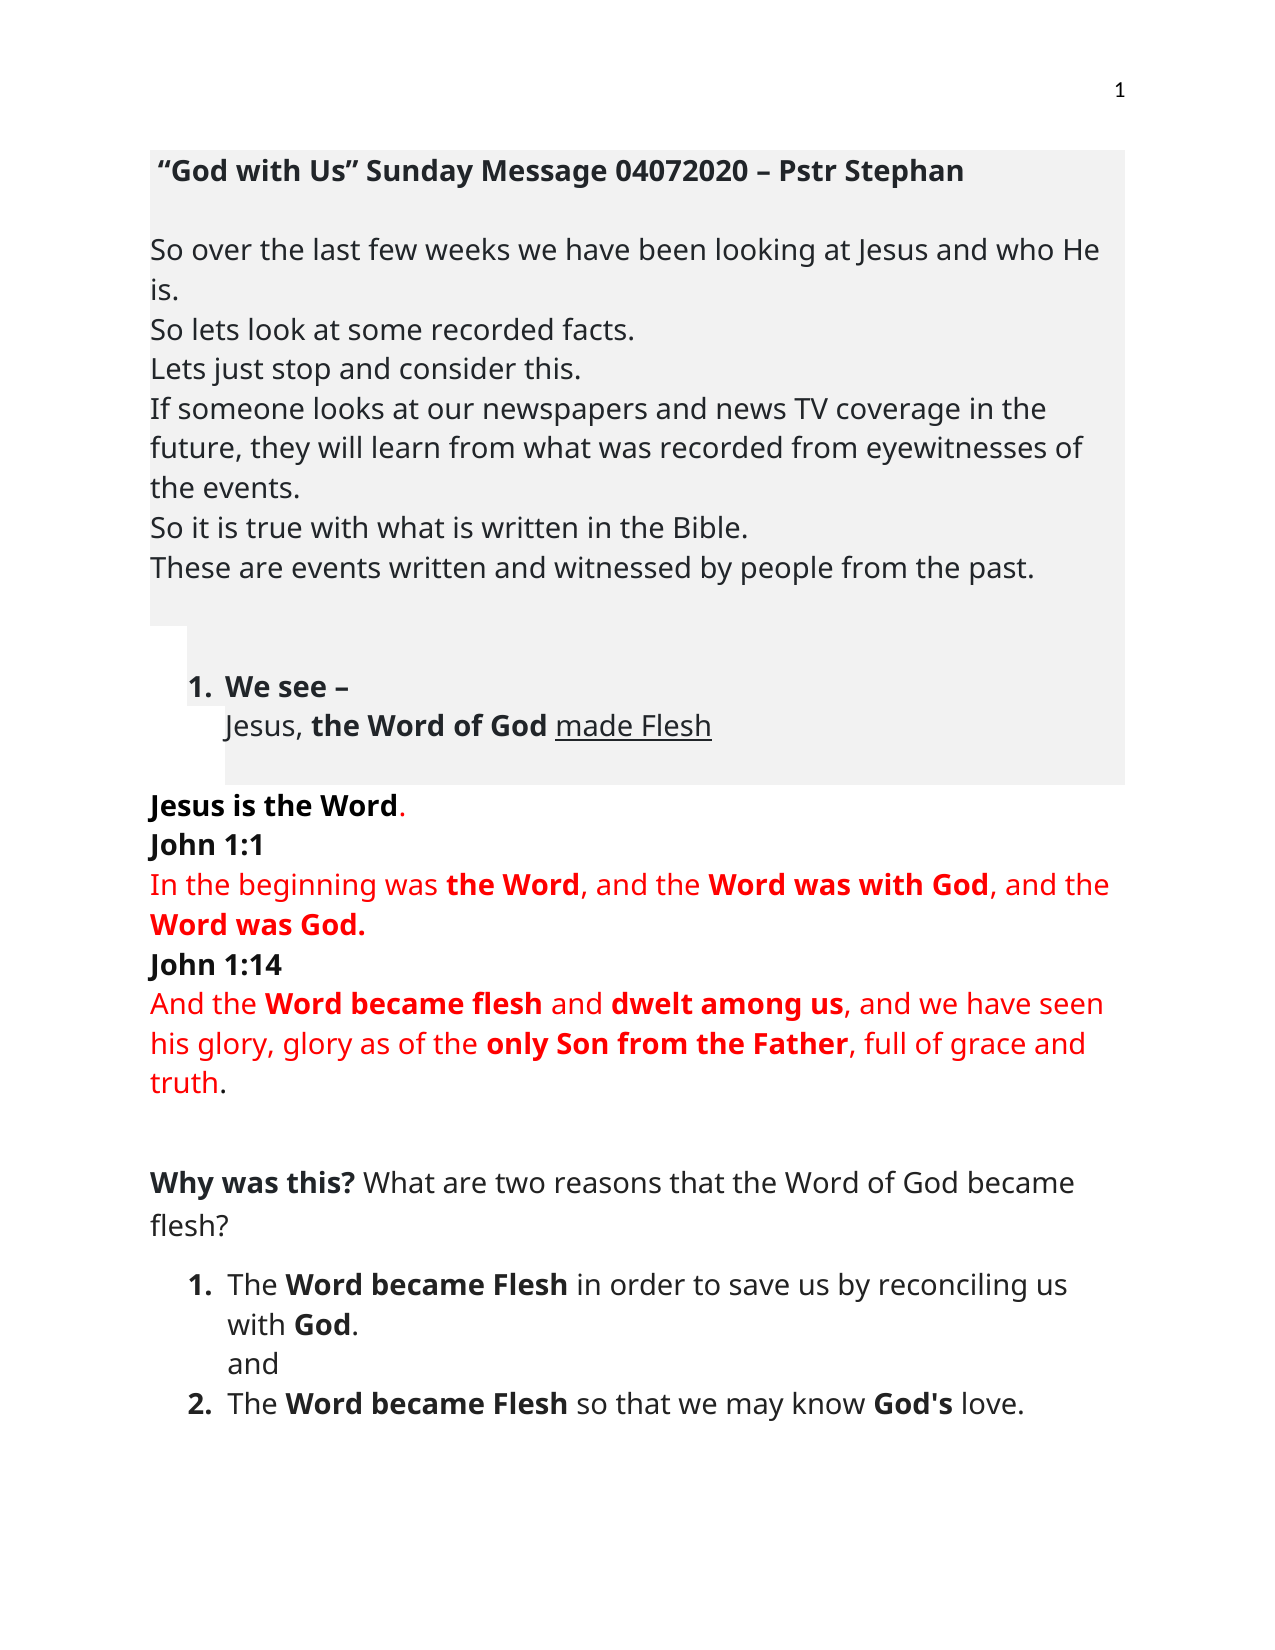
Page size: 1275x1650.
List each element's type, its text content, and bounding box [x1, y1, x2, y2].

text Why was this? What are two reasons that the Word of God became flesh? [150, 1162, 1125, 1244]
text So over the last few weeks we have been looking at Jesus and who He is. [150, 229, 1125, 309]
list We see – [187, 666, 1125, 706]
text These are events written and witnessed by people from the past. [150, 547, 1125, 587]
text And the Word became flesh and dwelt among us, and we have seen his glory, glory as of the only Son from the Father, full of grace and truth. [150, 983, 1125, 1102]
list The Word became Flesh in order to save us by reconciling us with God. [187, 1264, 1125, 1344]
text In the beginning was the Word, and the Word was with God, and the Word was God. [150, 864, 1125, 944]
text Lets just stop and consider this. [150, 348, 1125, 388]
list The Word became Flesh so that we may know God's love. [187, 1383, 1125, 1423]
text “God with Us” Sunday Message 04072020 – Pstr Stephan [150, 150, 1125, 190]
text So it is true with what is written in the Bible. [150, 507, 1125, 547]
text Jesus is the Word. [150, 785, 1125, 825]
text So lets look at some recorded facts. [150, 309, 1125, 348]
text John 1:1 [150, 825, 1125, 864]
list Jesus, the Word of God made Flesh [225, 706, 1125, 745]
text If someone looks at our newspapers and news TV coverage in the future, they will learn from what was recorded from eyewitnesses of the events. [150, 388, 1125, 507]
list and [227, 1344, 1125, 1383]
text John 1:14 [150, 944, 1125, 983]
